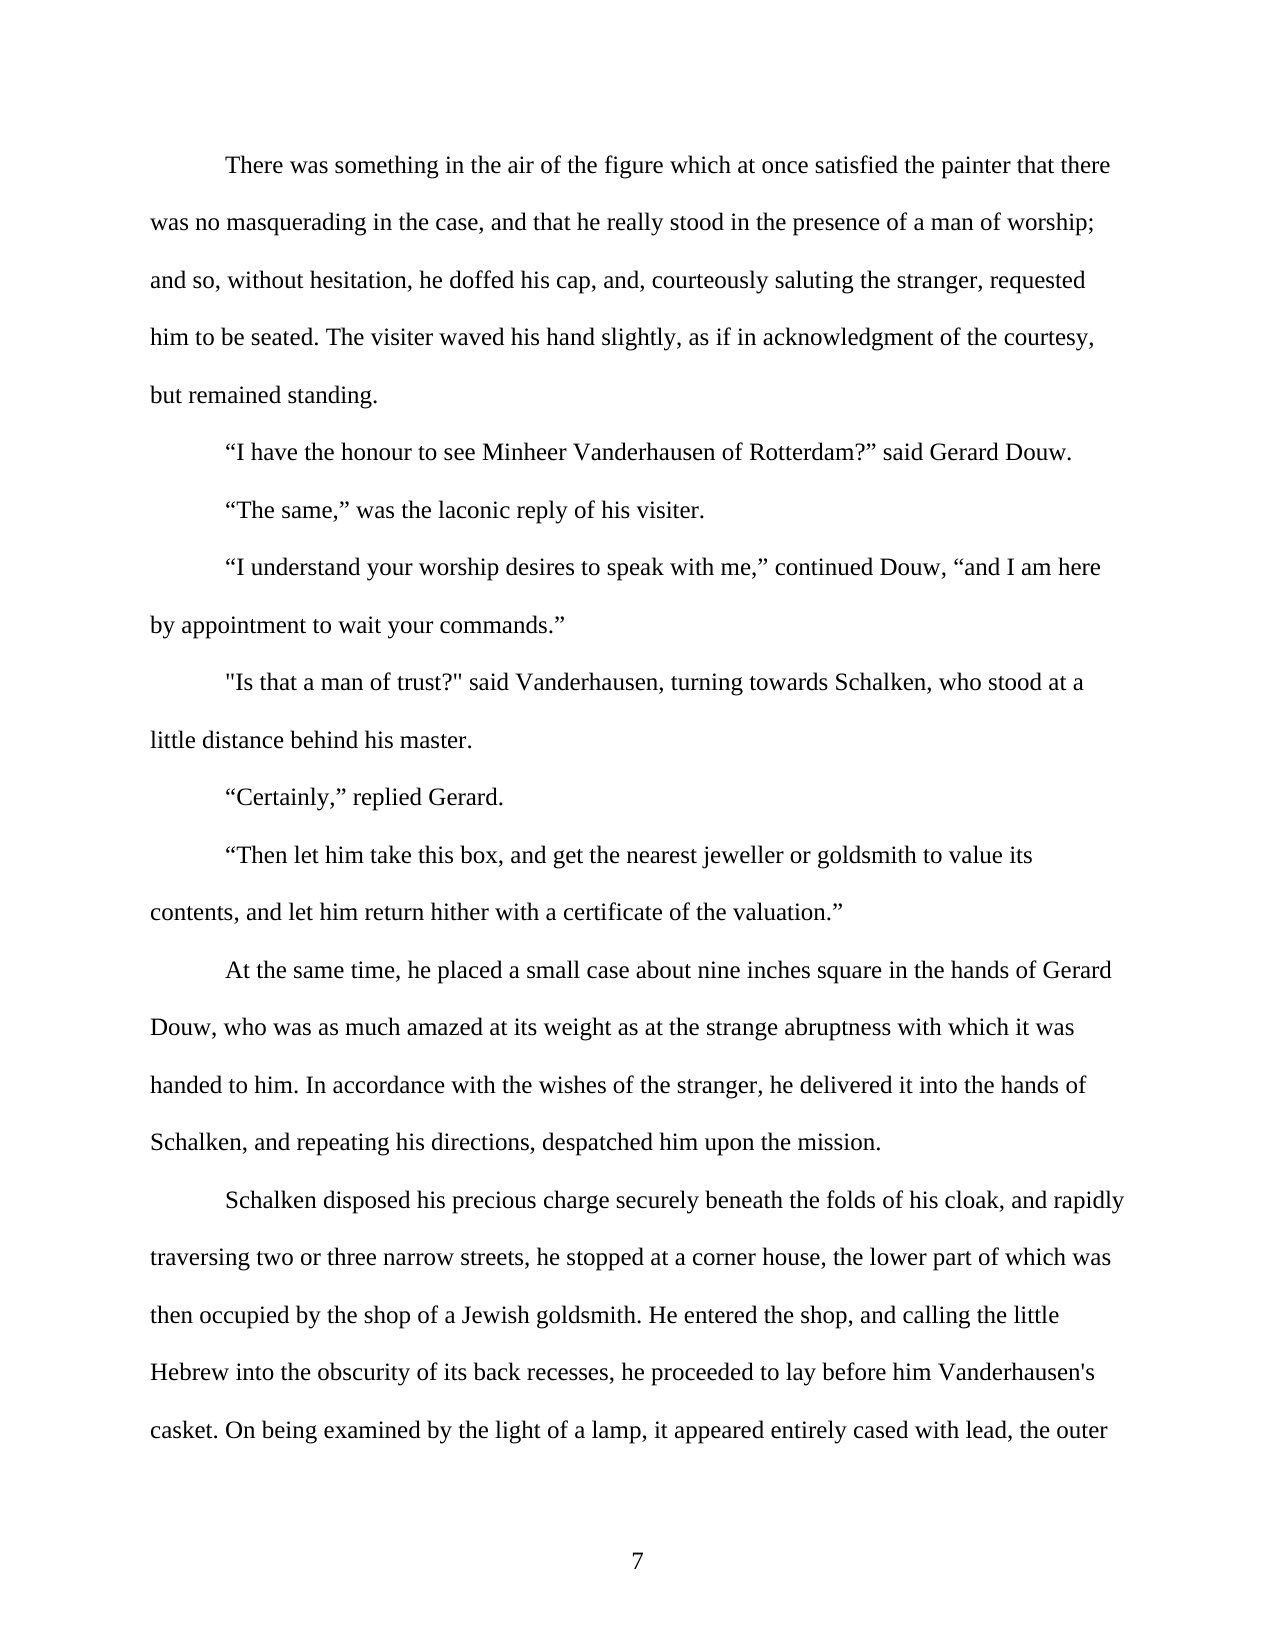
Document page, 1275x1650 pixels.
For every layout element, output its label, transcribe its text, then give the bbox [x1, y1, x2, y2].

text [150, 1185, 1125, 1444]
text "Is that a man of trust?" said Vanderhausen, turning towards Schalken, who stood at a little distance behind his master. [150, 667, 1125, 754]
text “Certainly,” replied Gerard. [150, 782, 1125, 811]
text “Then let him take this box, and get the nearest jeweller or goldsmith to value its contents, and let him return hither with a certificate of the valuation.” [150, 840, 1125, 926]
text “The same,” was the laconic reply of his visiter. [150, 495, 1125, 524]
text There was something in the air of the figure which at once satisfied the painter that there was no masquerading in the case, and that he really stood in the presence of a man of worship; and so, without hesitation, he doffed his cap, and, courteously saluting the stranger, requested him to be seated. The visiter waved his hand slightly, as if in acknowledgment of the courtesy, but remained standing. [150, 150, 1125, 409]
text “I have the honour to see Minheer Vanderhausen of Rotterdam?” said Gerard Douw. [150, 437, 1125, 466]
text At the same time, he placed a small case about nine inches square in the hands of Gerard Douw, who was as much amazed at its weight as at the strange abruptness with which it was handed to him. In accordance with the wishes of the stranger, he delivered it into the hands of Schalken, and repeating his directions, despatched him upon the mission. [150, 955, 1125, 1156]
text “I understand your worship desires to speak with me,” continued Douw, “and I am here by appointment to wait your commands.” [150, 552, 1125, 639]
